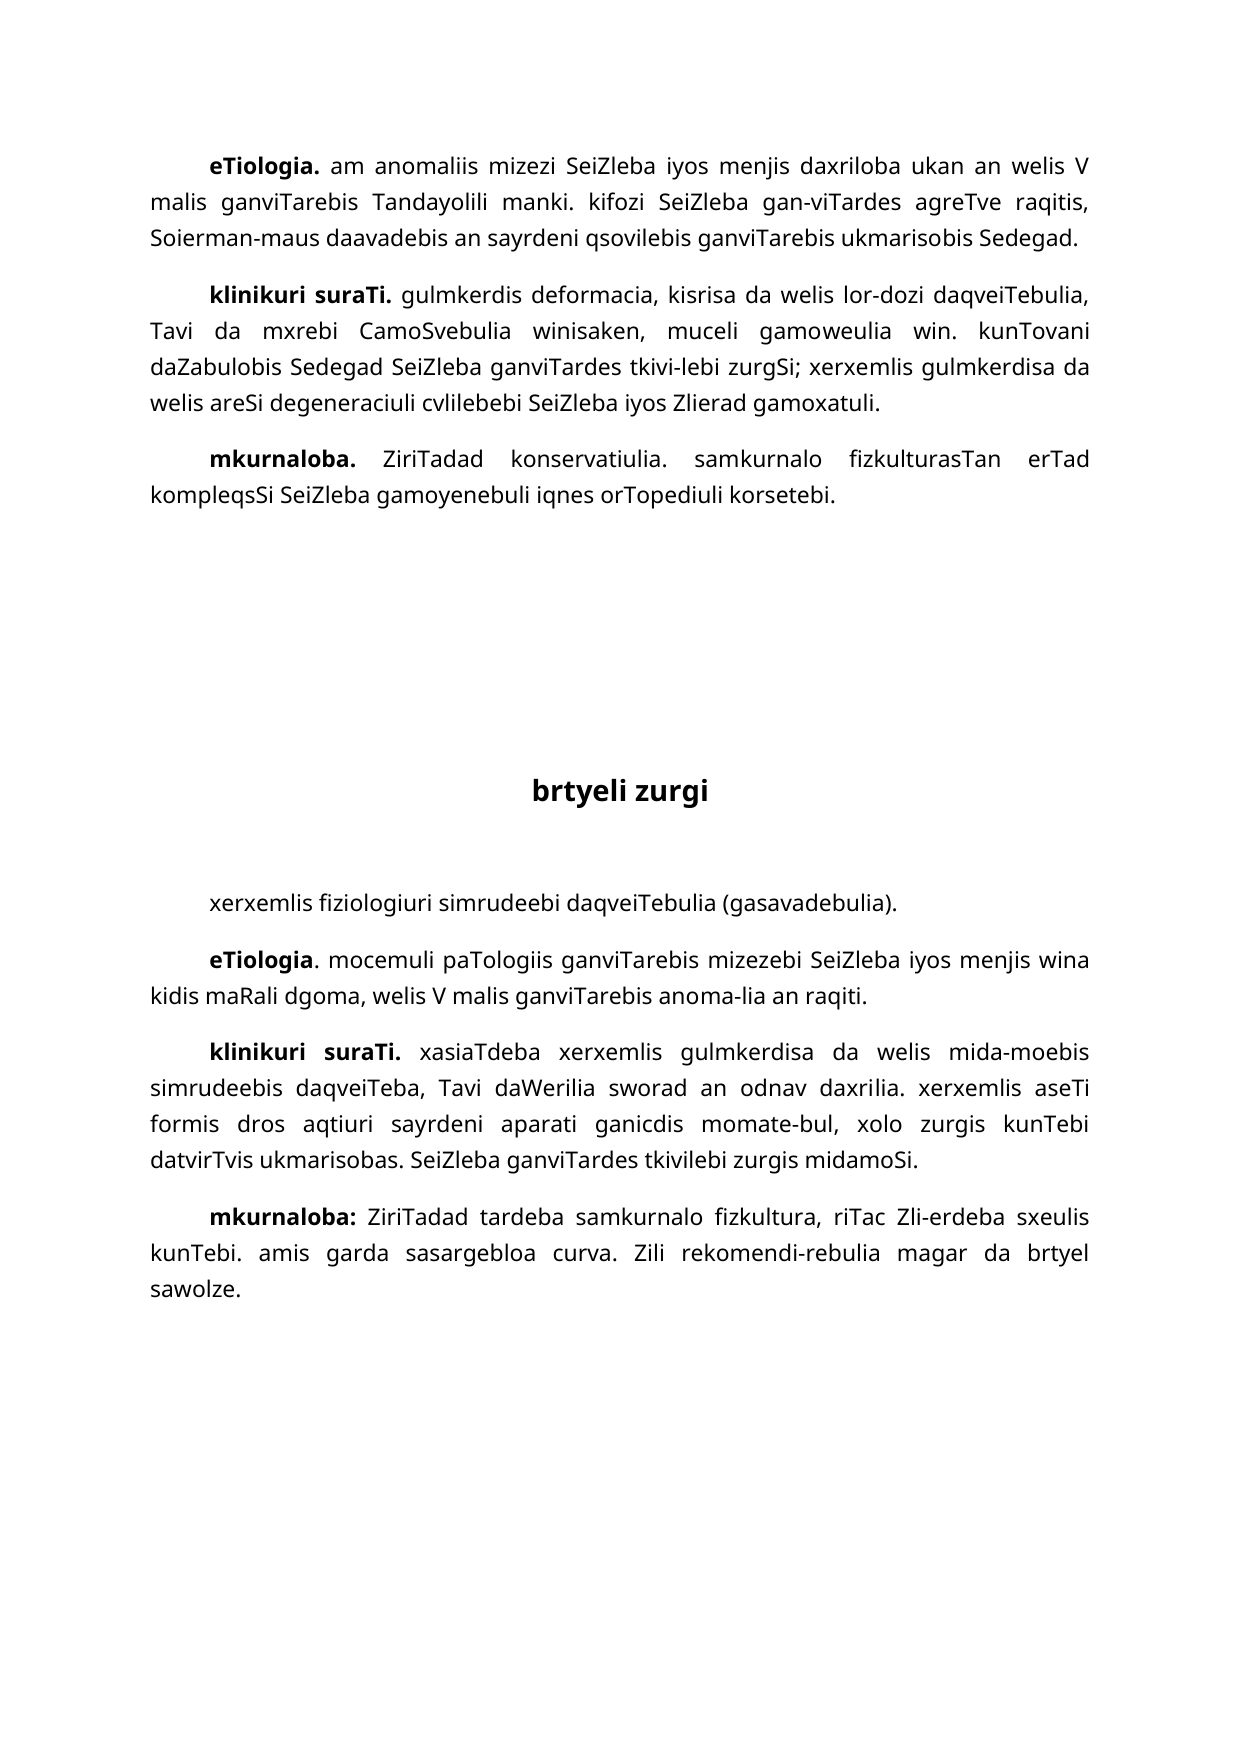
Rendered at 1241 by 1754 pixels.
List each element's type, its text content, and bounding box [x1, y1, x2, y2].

text mkurnaloba. ZiriTadad konservatiulia. samkurnalo fizkulturasTan erTad kompleqsSi SeiZleba gamoyenebuli iqnes orTopediuli korsetebi. [150, 443, 1090, 510]
text eTiologia. am anomaliis mizezi SeiZleba iyos menjis daxriloba ukan an welis V malis ganviTarebis Tandayolili manki. kifozi SeiZleba gan-viTardes agreTve raqitis, Soierman-maus daavadebis an sayrdeni qsovilebis ganviTarebis ukmarisobis Sedegad. [150, 150, 1090, 253]
text eTiologia. mocemuli paTologiis ganviTarebis mizezebi SeiZleba iyos menjis wina kidis maRali dgoma, welis V malis ganviTarebis anoma-lia an raqiti. [150, 944, 1090, 1011]
text xerxemlis fiziologiuri simrudeebi daqveiTebulia (gasavadebulia). [150, 887, 1090, 918]
text brtyeli zurgi [150, 770, 1090, 810]
text mkurnaloba: ZiriTadad tardeba samkurnalo fizkultura, riTac Zli-erdeba sxeulis kunTebi. amis garda sasargebloa curva. Zili rekomendi-rebulia magar da brtyel sawolze. [150, 1201, 1090, 1304]
text klinikuri suraTi. xasiaTdeba xerxemlis gulmkerdisa da welis mida-moebis simrudeebis daqveiTeba, Tavi daWerilia sworad an odnav daxrilia. xerxemlis aseTi formis dros aqtiuri sayrdeni aparati ganicdis momate-bul, xolo zurgis kunTebi datvirTvis ukmarisobas. SeiZleba ganviTardes tkivilebi zurgis midamoSi. [150, 1036, 1090, 1175]
text klinikuri suraTi. gulmkerdis deformacia, kisrisa da welis lor-dozi daqveiTebulia, Tavi da mxrebi CamoSvebulia winisaken, muceli gamoweulia win. kunTovani daZabulobis Sedegad SeiZleba ganviTardes tkivi-lebi zurgSi; xerxemlis gulmkerdisa da welis areSi degeneraciuli cvlilebebi SeiZleba iyos Zlierad gamoxatuli. [150, 279, 1090, 418]
